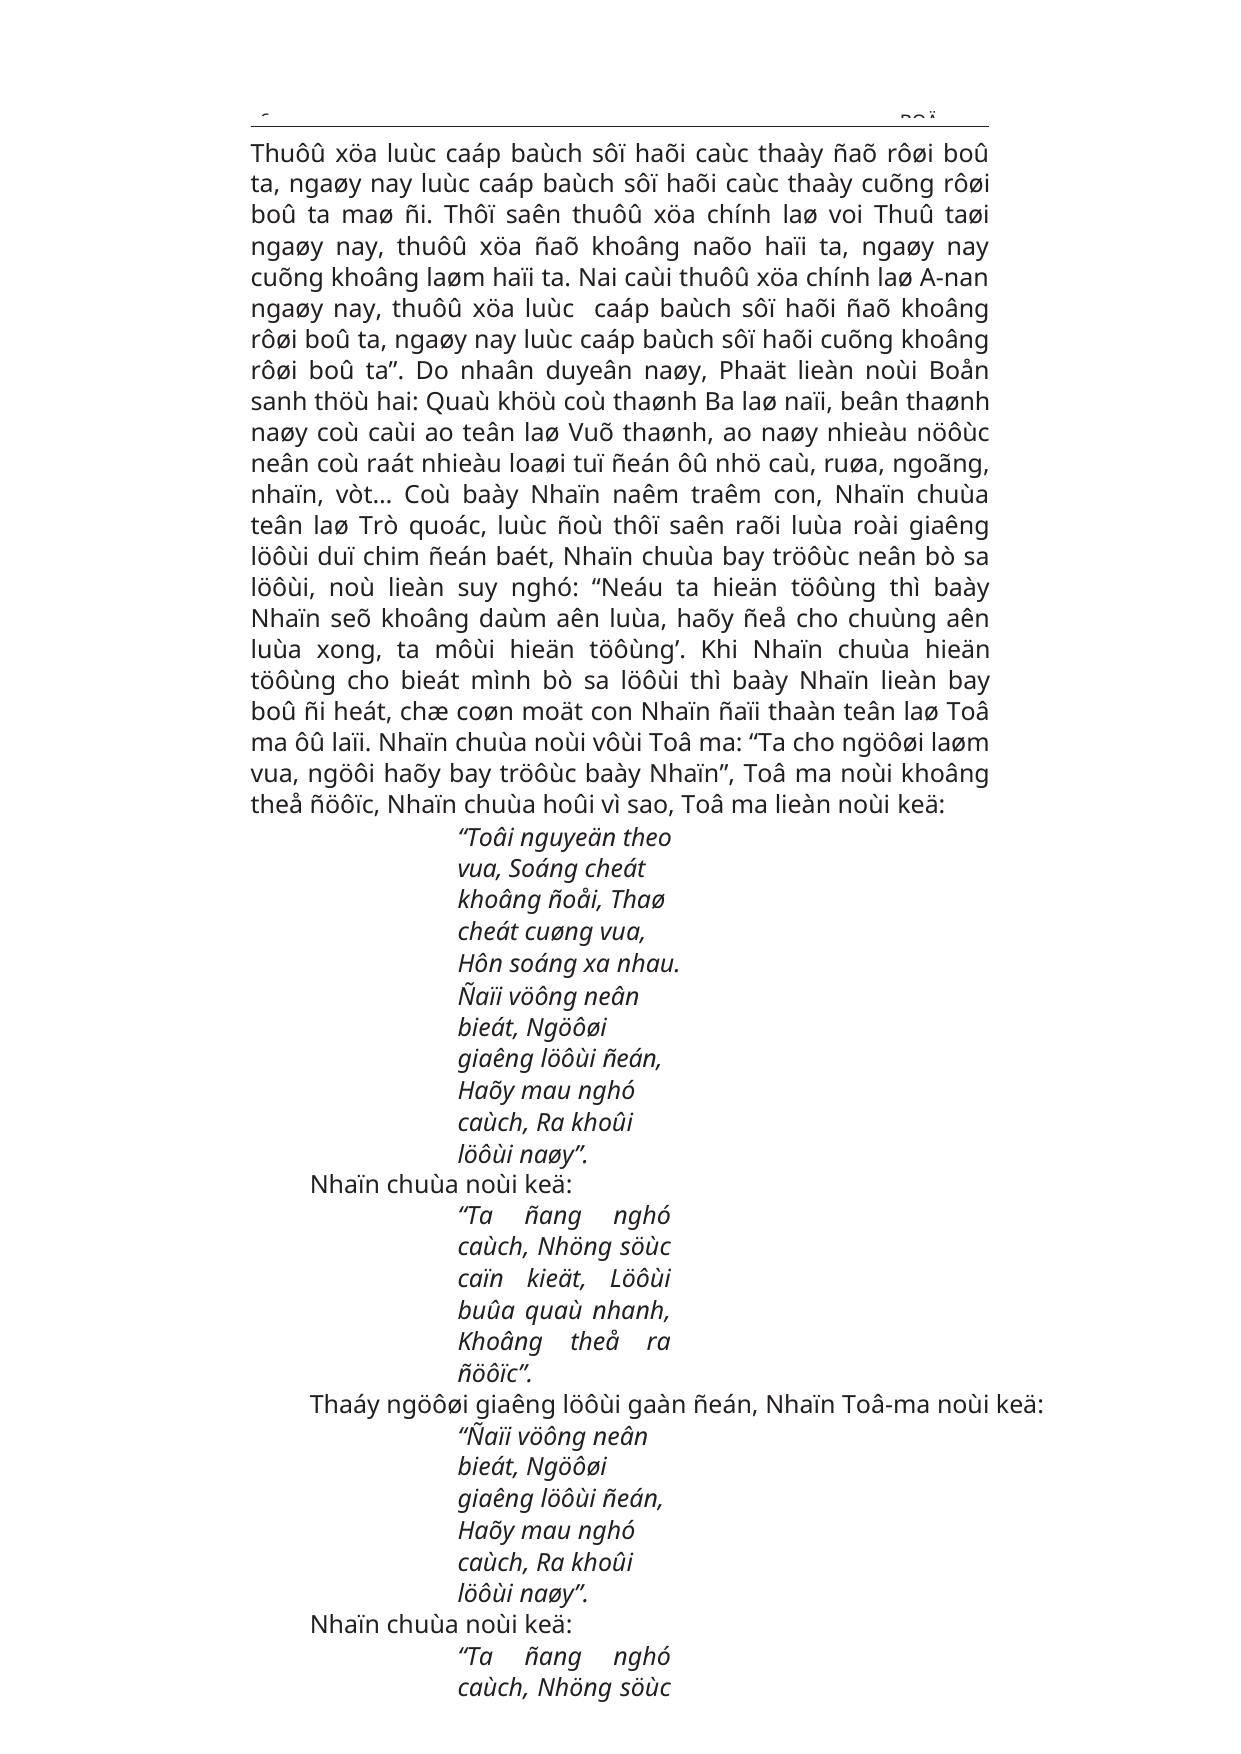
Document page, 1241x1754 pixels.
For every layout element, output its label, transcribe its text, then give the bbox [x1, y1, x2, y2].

text “Toâi nguyeän theo vua, Soáng cheát khoâng ñoåi, Thaø cheát cuøng vua, Hôn soáng xa nhau. [457, 821, 683, 980]
text Nhaïn chuùa noùi keä: [309, 1170, 1065, 1199]
text “Ñaïi vöông neân bieát, Ngöôøi giaêng löôùi ñeán, Haõy mau nghó caùch, Ra khoûi löôùi naøy”. [457, 1419, 683, 1610]
text Thuôû xöa luùc caáp baùch sôï haõi caùc thaày ñaõ rôøi boû ta, ngaøy nay luùc caáp baùch sôï haõi caùc thaày cuõng rôøi boû ta maø ñi. Thôï saên thuôû xöa chính laø voi Thuû taøi ngaøy nay, thuôû xöa ñaõ khoâng naõo haïi ta, ngaøy nay cuõng khoâng laøm haïi ta. Nai caùi thuôû xöa chính laø A-nan ngaøy nay, thuôû xöa luùc caáp baùch sôï haõi ñaõ khoâng rôøi boû ta, ngaøy nay luùc caáp baùch sôï haõi cuõng khoâng rôøi boû ta”. Do nhaân duyeân naøy, Phaät lieàn noùi Boån sanh thöù hai: Quaù khöù coù thaønh Ba laø naïi, beân thaønh naøy coù caùi ao teân laø Vuõ thaønh, ao naøy nhieàu nöôùc neân coù raát nhieàu loaøi tuï ñeán ôû nhö caù, ruøa, ngoãng, nhaïn, vòt… Coù baày Nhaïn naêm traêm con, Nhaïn chuùa teân laø Trò quoác, luùc ñoù thôï saên raõi luùa roài giaêng löôùi duï chim ñeán baét, Nhaïn chuùa bay tröôùc neân bò sa löôùi, noù lieàn suy nghó: “Neáu ta hieän töôùng thì baày Nhaïn seõ khoâng daùm aên luùa, haõy ñeå cho chuùng aên luùa xong, ta môùi hieän töôùng’. Khi Nhaïn chuùa hieän töôùng cho bieát mình bò sa löôùi thì baày Nhaïn lieàn bay boû ñi heát, chæ coøn moät con Nhaïn ñaïi thaàn teân laø Toâ ma ôû laïi. Nhaïn chuùa noùi vôùi Toâ ma: “Ta cho ngöôøi laøm vua, ngöôi haõy bay tröôùc baày Nhaïn”, Toâ ma noùi khoâng theå ñöôïc, Nhaïn chuùa hoûi vì sao, Toâ ma lieàn noùi keä: [250, 138, 990, 821]
text Thaáy ngöôøi giaêng löôùi gaàn ñeán, Nhaïn Toâ-ma noùi keä: [309, 1390, 1065, 1419]
text Ñaïi vöông neân bieát, Ngöôøi giaêng löôùi ñeán, Haõy mau nghó caùch, Ra khoûi löôùi naøy”. [457, 980, 683, 1170]
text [457, 1640, 671, 1703]
text Nhaïn chuùa noùi keä: [309, 1610, 1065, 1639]
text “Ta ñang nghó caùch, Nhöng söùc caïn kieät, Löôùi buûa quaù nhanh, Khoâng theå ra ñöôïc”. [457, 1199, 671, 1390]
